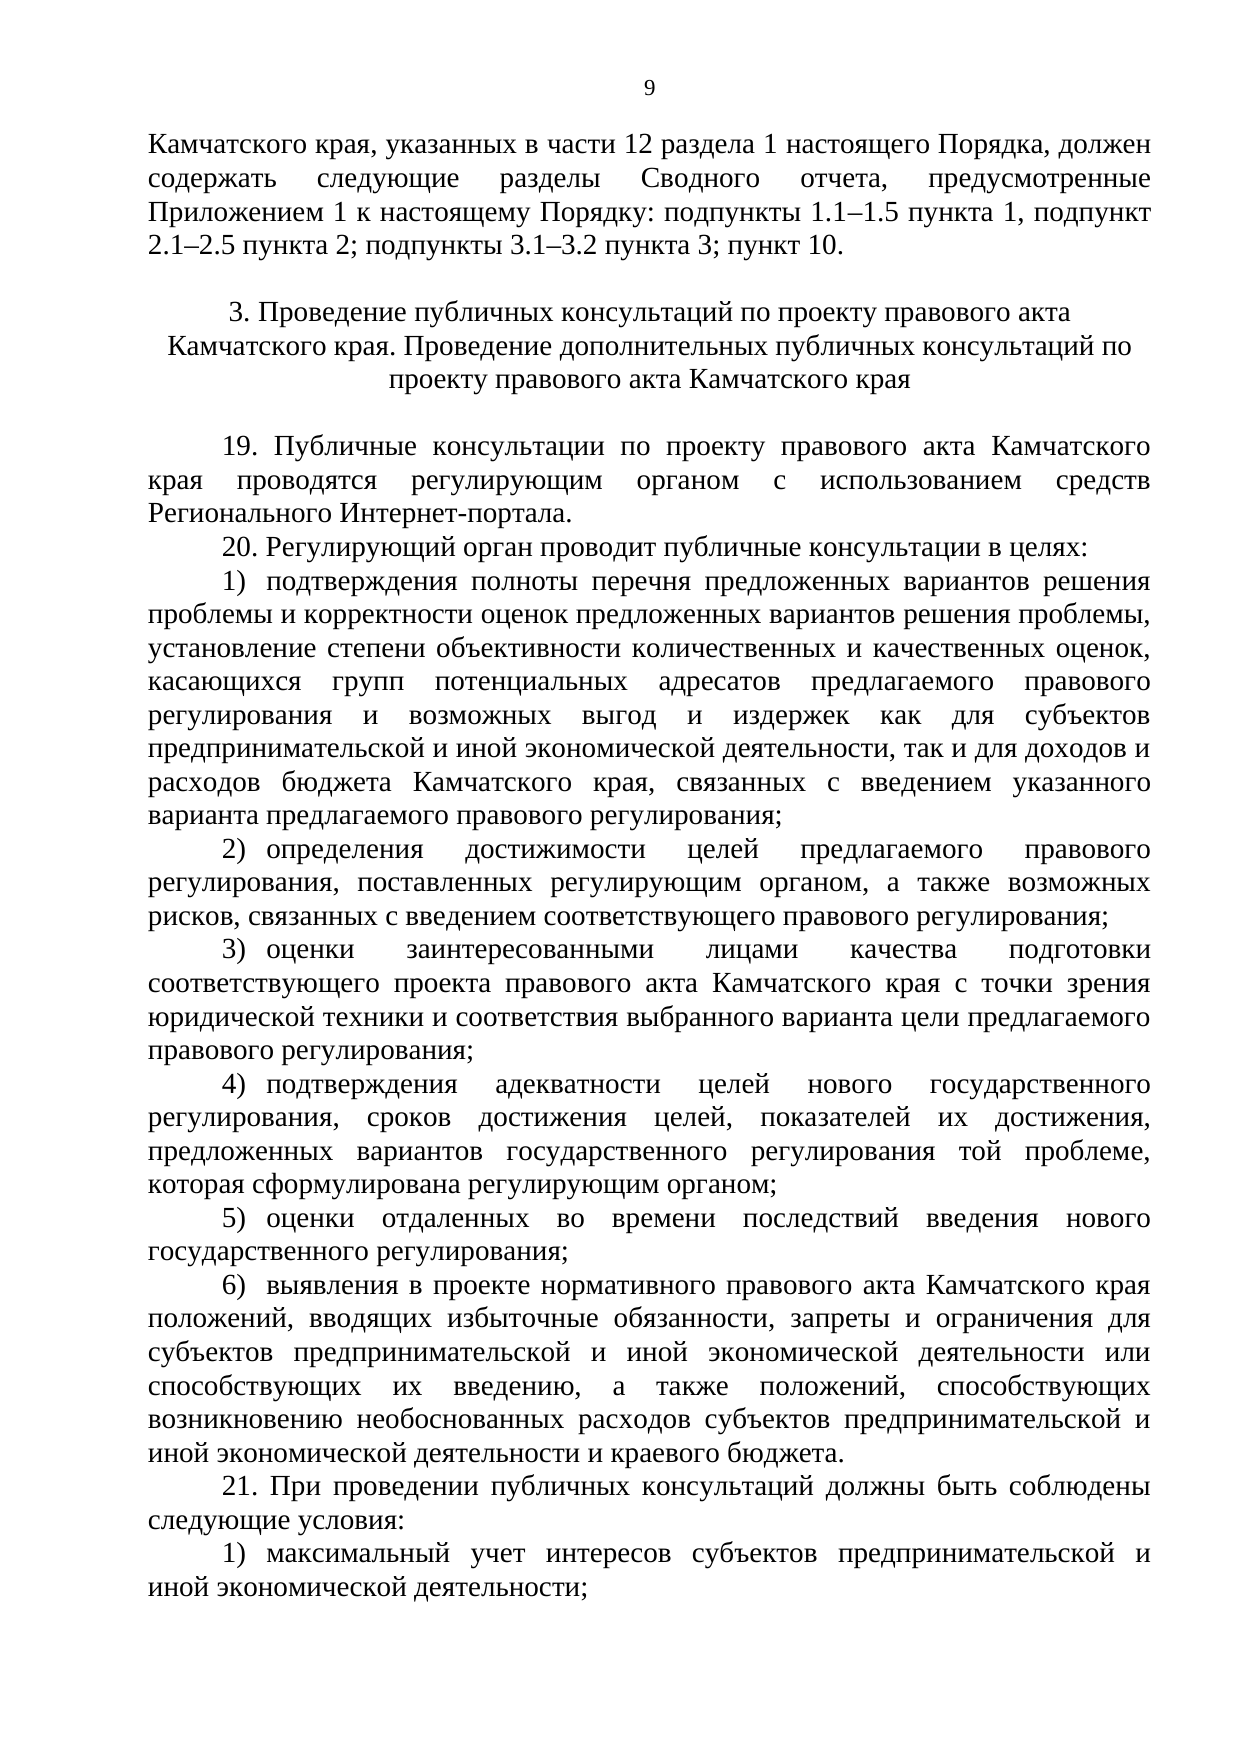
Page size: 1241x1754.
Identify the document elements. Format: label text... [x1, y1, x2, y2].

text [148, 127, 1152, 261]
list максимальный учет интересов субъектов предпринимательской и иной экономической деятельности; [148, 1535, 1152, 1602]
title Проведение публичных консультаций по проекту правового акта Камчатского края. Проведение дополнительных публичных консультаций по проекту правового акта Камчатского края [148, 294, 1152, 395]
text 21. При проведении публичных консультаций должны быть соблюдены следующие условия: [148, 1468, 1152, 1535]
text 19. Публичные консультации по проекту правового акта Камчатского края проводятся регулирующим органом с использованием средств Регионального Интернет-портала. [148, 428, 1152, 529]
list оценки заинтересованными лицами качества подготовки соответствующего проекта правового акта Камчатского края с точки зрения юридической техники и соответствия выбранного варианта цели предлагаемого правового регулирования; [148, 932, 1152, 1066]
text 20. Регулирующий орган проводит публичные консультации в целях: [148, 529, 1152, 563]
list подтверждения полноты перечня предложенных вариантов решения проблемы и корректности оценок предложенных вариантов решения проблемы, установление степени объективности количественных и качественных оценок, касающихся групп потенциальных адресатов предлагаемого правового регулирования и возможных выгод и издержек как для субъектов предпринимательской и иной экономической деятельности, так и для доходов и расходов бюджета Камчатского края, связанных с введением указанного варианта предлагаемого правового регулирования; [148, 563, 1152, 831]
list оценки отдаленных во времени последствий введения нового государственного регулирования; [148, 1200, 1152, 1267]
list определения достижимости целей предлагаемого правового регулирования, поставленных регулирующим органом, а также возможных рисков, связанных с введением соответствующего правового регулирования; [148, 831, 1152, 932]
list выявления в проекте нормативного правового акта Камчатского края положений, вводящих избыточные обязанности, запреты и ограничения для субъектов предпринимательской и иной экономической деятельности или способствующих их введению, а также положений, способствующих возникновению необоснованных расходов субъектов предпринимательской и иной экономической деятельности и краевого бюджета. [148, 1267, 1152, 1468]
list подтверждения адекватности целей нового государственного регулирования, сроков достижения целей, показателей их достижения, предложенных вариантов государственного регулирования той проблеме, которая сформулирована регулирующим органом; [148, 1066, 1152, 1200]
